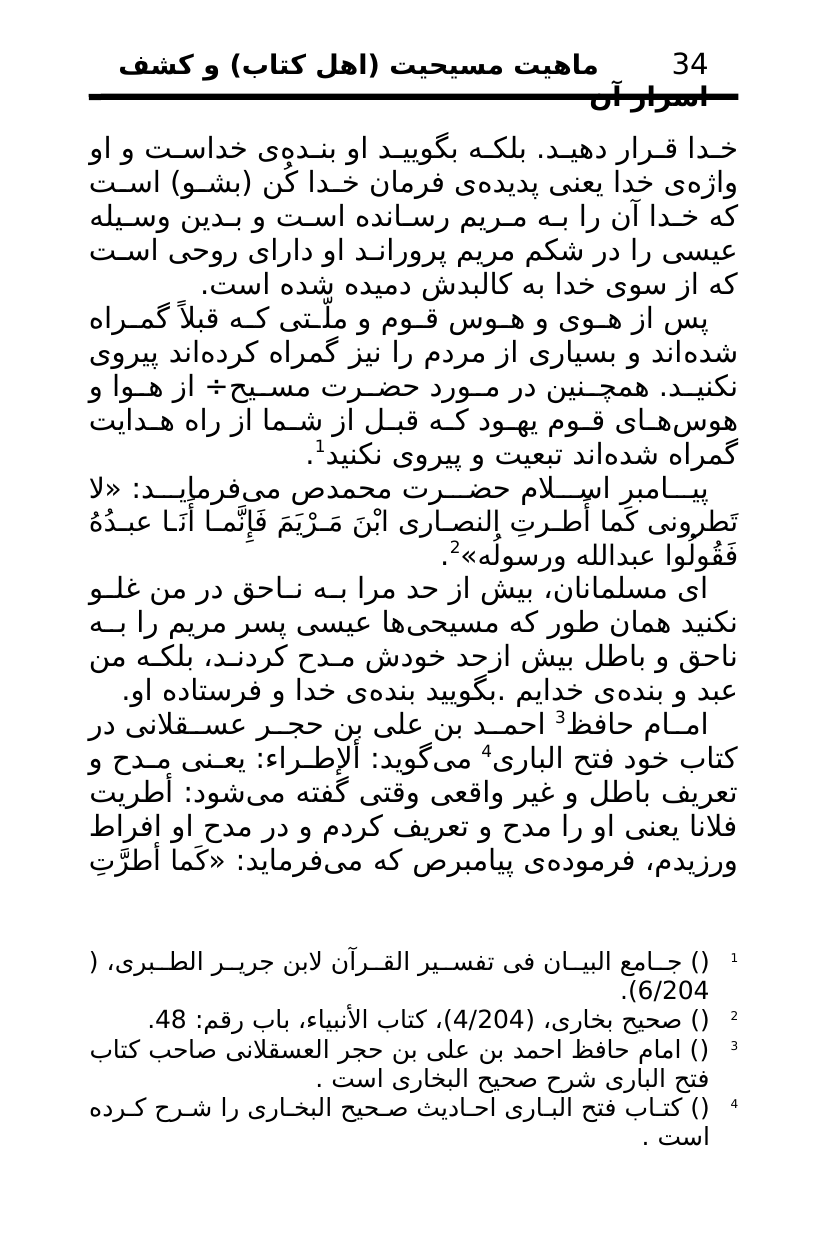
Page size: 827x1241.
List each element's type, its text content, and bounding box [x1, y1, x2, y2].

text پس از هوی و هوس قوم و ملّتی که قبلاً گمراه شده‌اند و بسیاری از مردم را نیز گمراه کرده‌اند پیروی نکنید. همچنین در مورد حضرت مسیح÷ از هوا و هوس‌های قوم یهود که قبل از شما از راه هدایت گمراه شده‌اند تبعیت و پیروی نکنید. [89, 301, 738, 471]
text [89, 132, 738, 301]
text پیامبر اسلام حضرت محمدص می‌فرماید: «لا تَطرونی کَما أَطرتِ النصاری ابْنَ مَرْیَمَ فَإِنَّما أَنَا عبدُهُ فَقُولُوا عبدالله ورسولُه». [89, 471, 738, 572]
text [89, 708, 738, 877]
text ای مسلمانان، بیش از حد مرا به ناحق در من غلو نکنید همان طور که مسیحی‌ها عیسی پسر مریم را به ناحق و باطل بیش ازحد خودش مدح کردند، بلکه من عبد و بنده‌ی خدایم .بگویید بنده‌ی خدا و فرستاده او. [89, 572, 738, 708]
